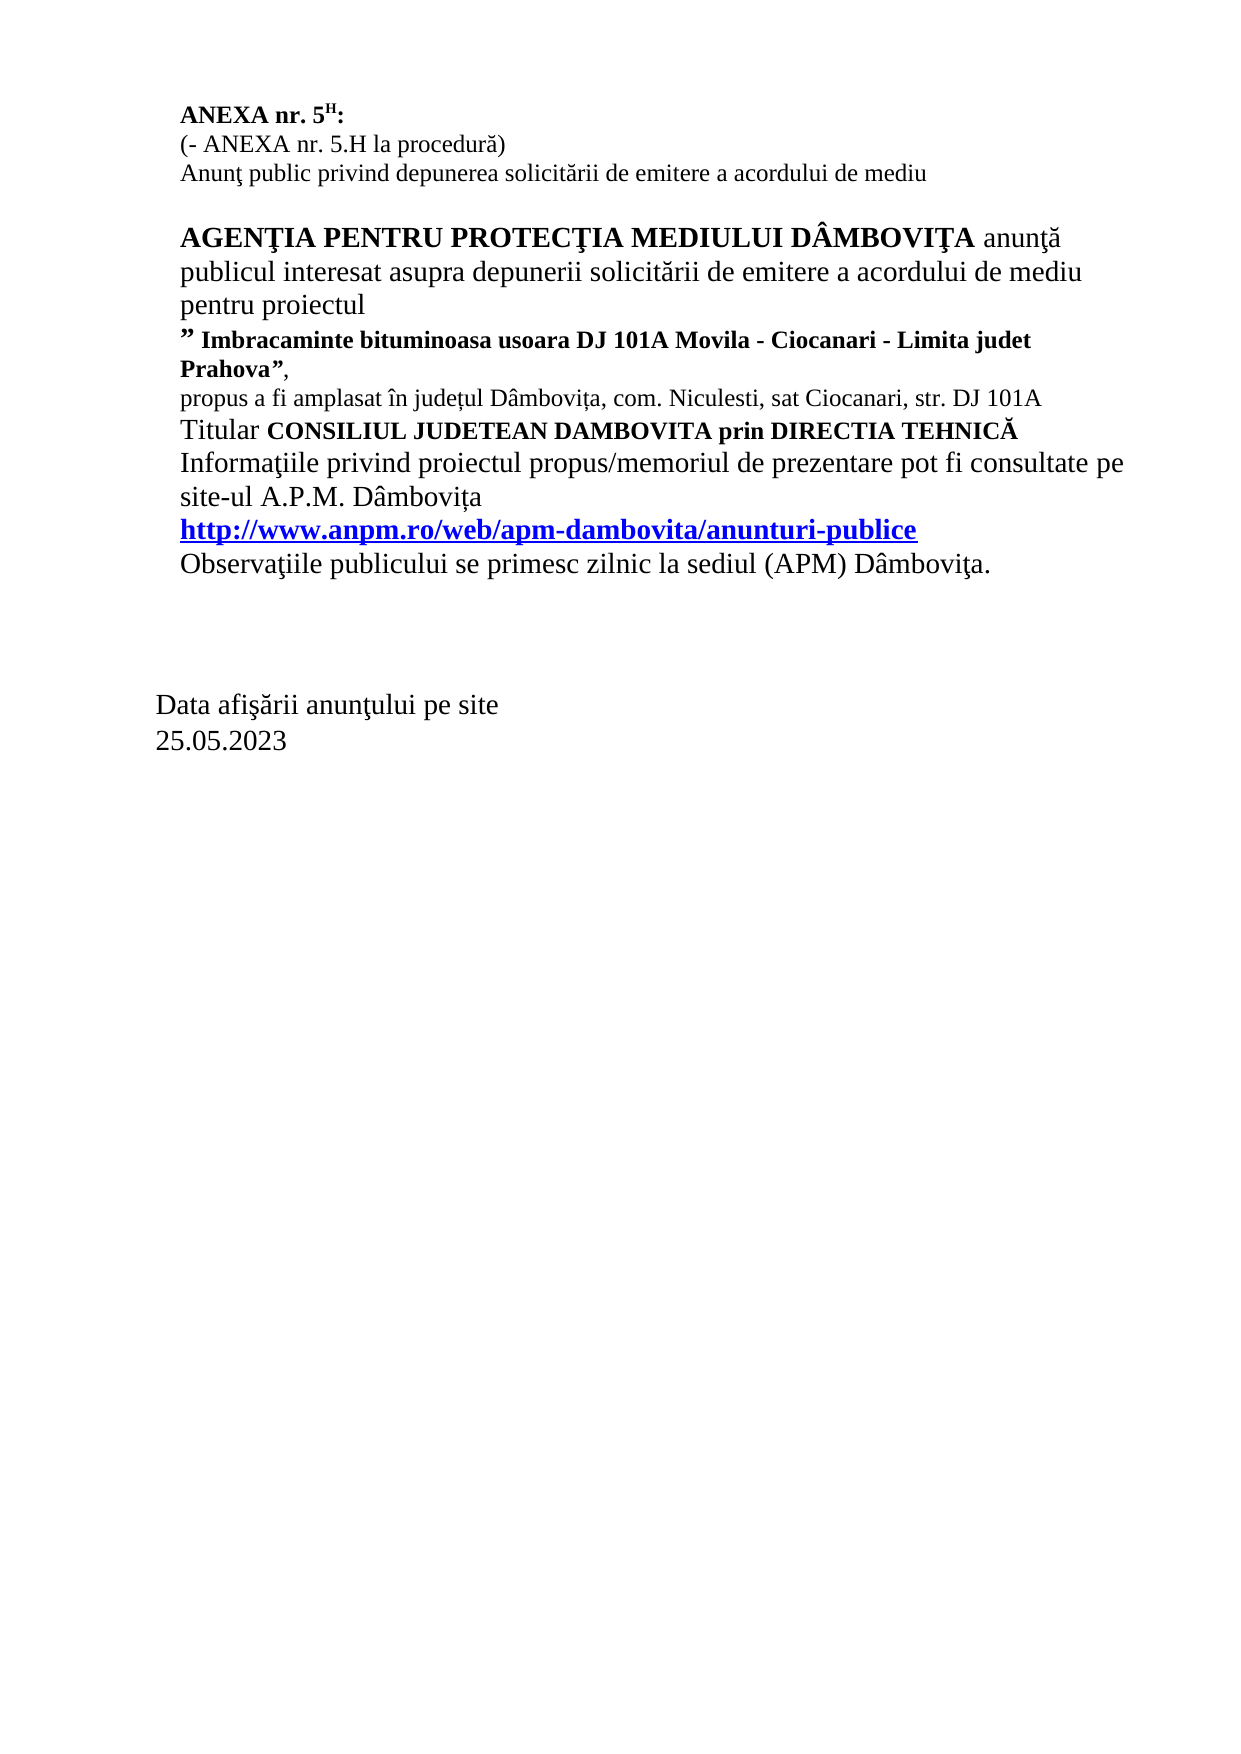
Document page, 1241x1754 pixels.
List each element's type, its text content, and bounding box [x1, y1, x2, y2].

text ” Imbracaminte bituminoasa usoara DJ 101A Movila - Ciocanari - Limita judet Prahova”, [180, 321, 1135, 383]
text AGENŢIA PENTRU PROTECŢIA MEDIULUI DÂMBOVIŢA anunţă publicul interesat asupra depunerii solicitării de emitere a acordului de mediu pentru proiectul [180, 220, 1135, 321]
text ANEXA nr. 5H: [180, 100, 1135, 129]
text propus a fi amplasat în județul Dâmbovița, com. Niculesti, sat Ciocanari, str. DJ 101A [180, 383, 1135, 412]
text (- ANEXA nr. 5.H la procedură) [180, 129, 1135, 158]
text Informaţiile privind proiectul propus/memoriul de prezentare pot fi consultate pe site-ul A.P.M. Dâmbovița http://www.anpm.ro/web/apm-dambovita/anunturi-publice [180, 445, 1135, 546]
text Observaţiile publicului se primesc zilnic la sediul (APM) Dâmboviţa. [180, 546, 1135, 579]
text Anunţ public privind depunerea solicitării de emitere a acordului de mediu [180, 158, 1135, 187]
table_header Data afişării anunţului pe site 25.05.2023 [154, 615, 1161, 759]
text Titular CONSILIUL JUDETEAN DAMBOVITA prin DIRECTIA TEHNICĂ [180, 412, 1135, 445]
